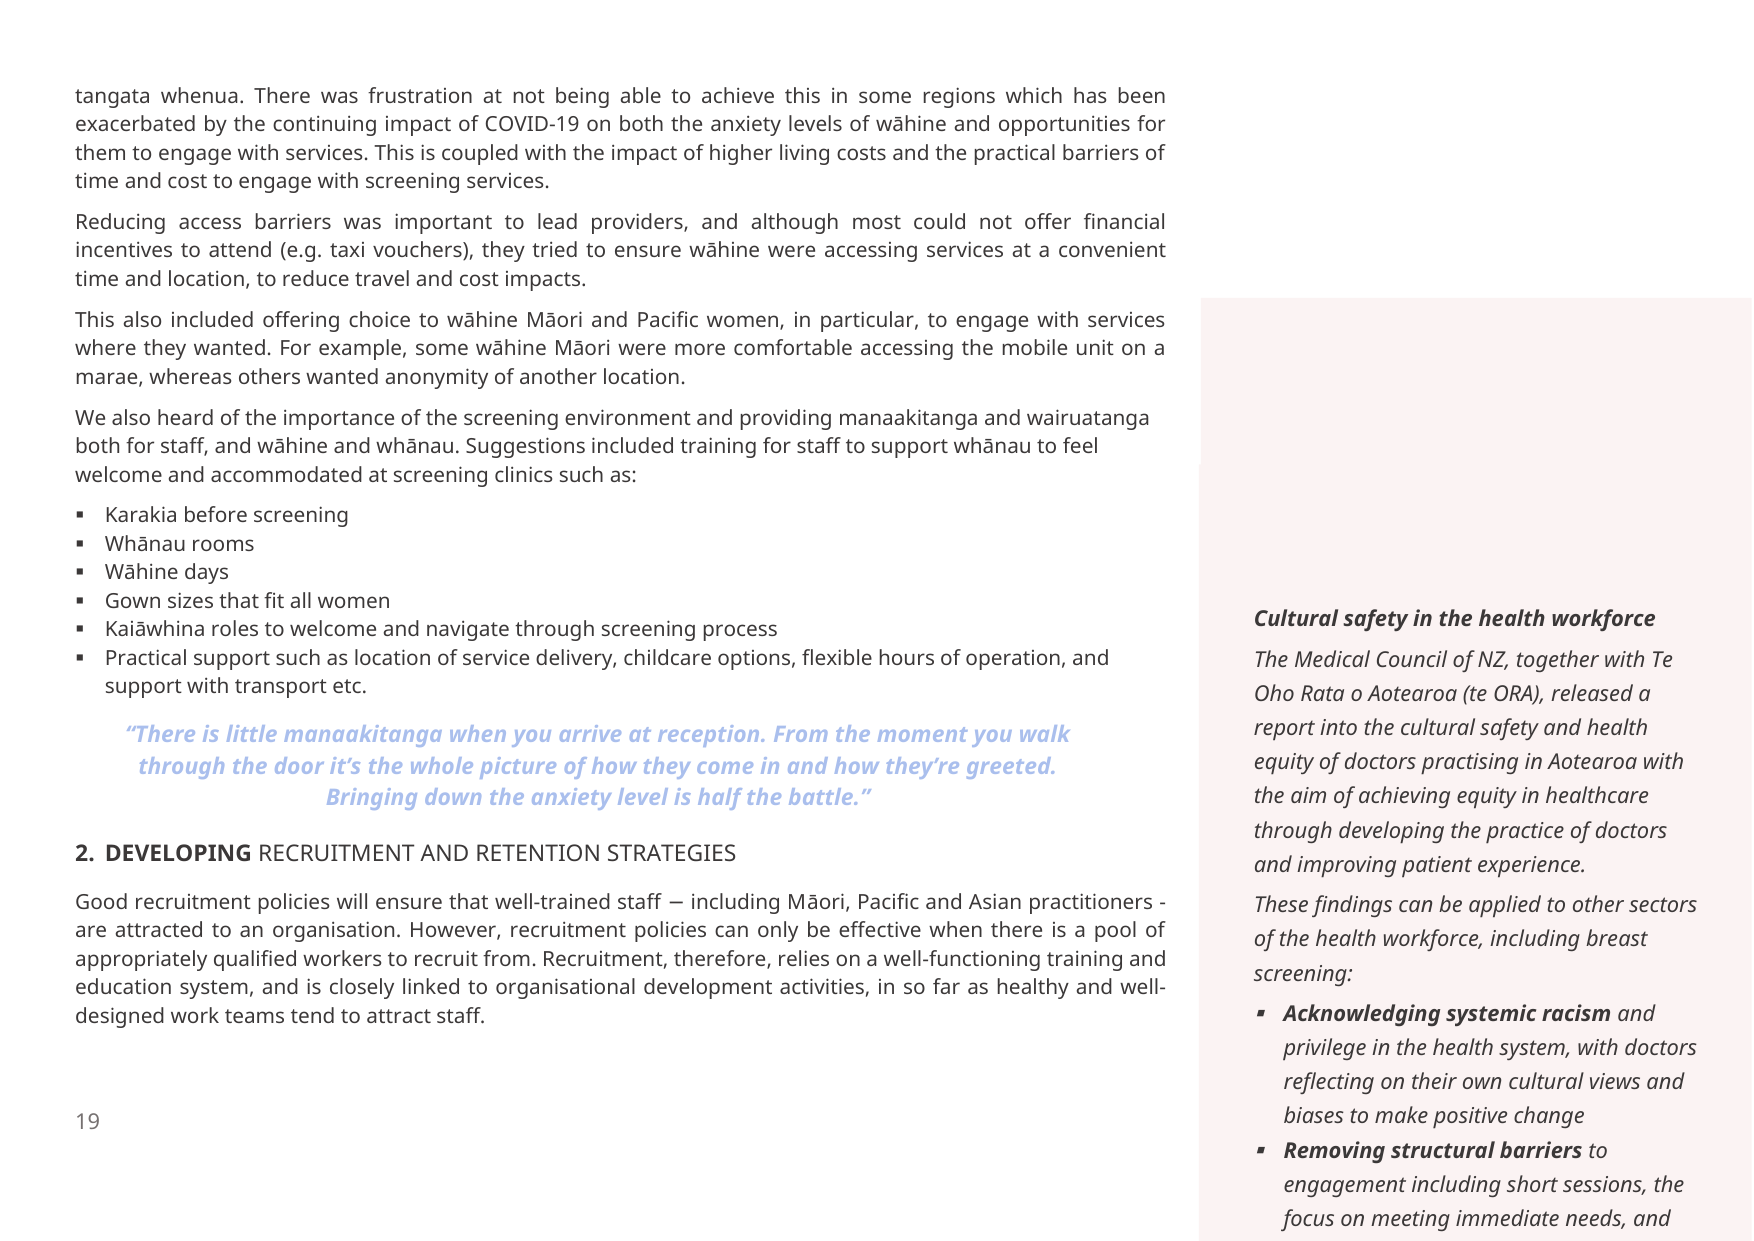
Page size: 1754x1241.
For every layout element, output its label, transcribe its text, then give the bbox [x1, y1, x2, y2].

list Karakia before screening [75, 501, 1167, 529]
subtitle DEVELOPING RECRUITMENT AND RETENTION STRATEGIES [75, 837, 1679, 868]
list Wāhine days [75, 557, 1167, 586]
text “There is little manaakitanga when you arrive at reception. From the moment you walk through the door it’s the whole picture of how they come in and how they’re greeted. Bringing down the anxiety level is half the battle.” [119, 718, 1079, 812]
list Whānau rooms [75, 529, 1167, 557]
text Reducing access barriers was important to lead providers, and although most could not offer financial incentives to attend (e.g. taxi vouchers), they tried to ensure wāhine were accessing services at a convenient time and location, to reduce travel and cost impacts. [75, 207, 1167, 292]
text This also included offering choice to wāhine Māori and Pacific women, in particular, to engage with services where they wanted. For example, some wāhine Māori were more comfortable accessing the mobile unit on a marae, whereas others wanted anonymity of another location. [75, 305, 1167, 390]
text We also heard of the importance of the screening environment and providing manaakitanga and wairuatanga both for staff, and wāhine and whānau. Suggestions included training for staff to support whānau to feel welcome and accommodated at screening clinics such as: [75, 403, 1167, 488]
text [75, 81, 1167, 195]
list Gown sizes that fit all women [75, 586, 1167, 614]
text Good recruitment policies will ensure that well-trained staff − including Māori, Pacific and Asian practitioners - are attracted to an organisation. However, recruitment policies can only be effective when there is a pool of appropriately qualified workers to recruit from. Recruitment, therefore, relies on a well-functioning training and education system, and is closely linked to organisational development activities, in so far as healthy and well-designed work teams tend to attract staff. [75, 887, 1167, 1029]
list Practical support such as location of service delivery, childcare options, flexible hours of operation, and support with transport etc. [75, 643, 1167, 700]
list Kaiāwhina roles to welcome and navigate through screening process [75, 614, 1167, 643]
